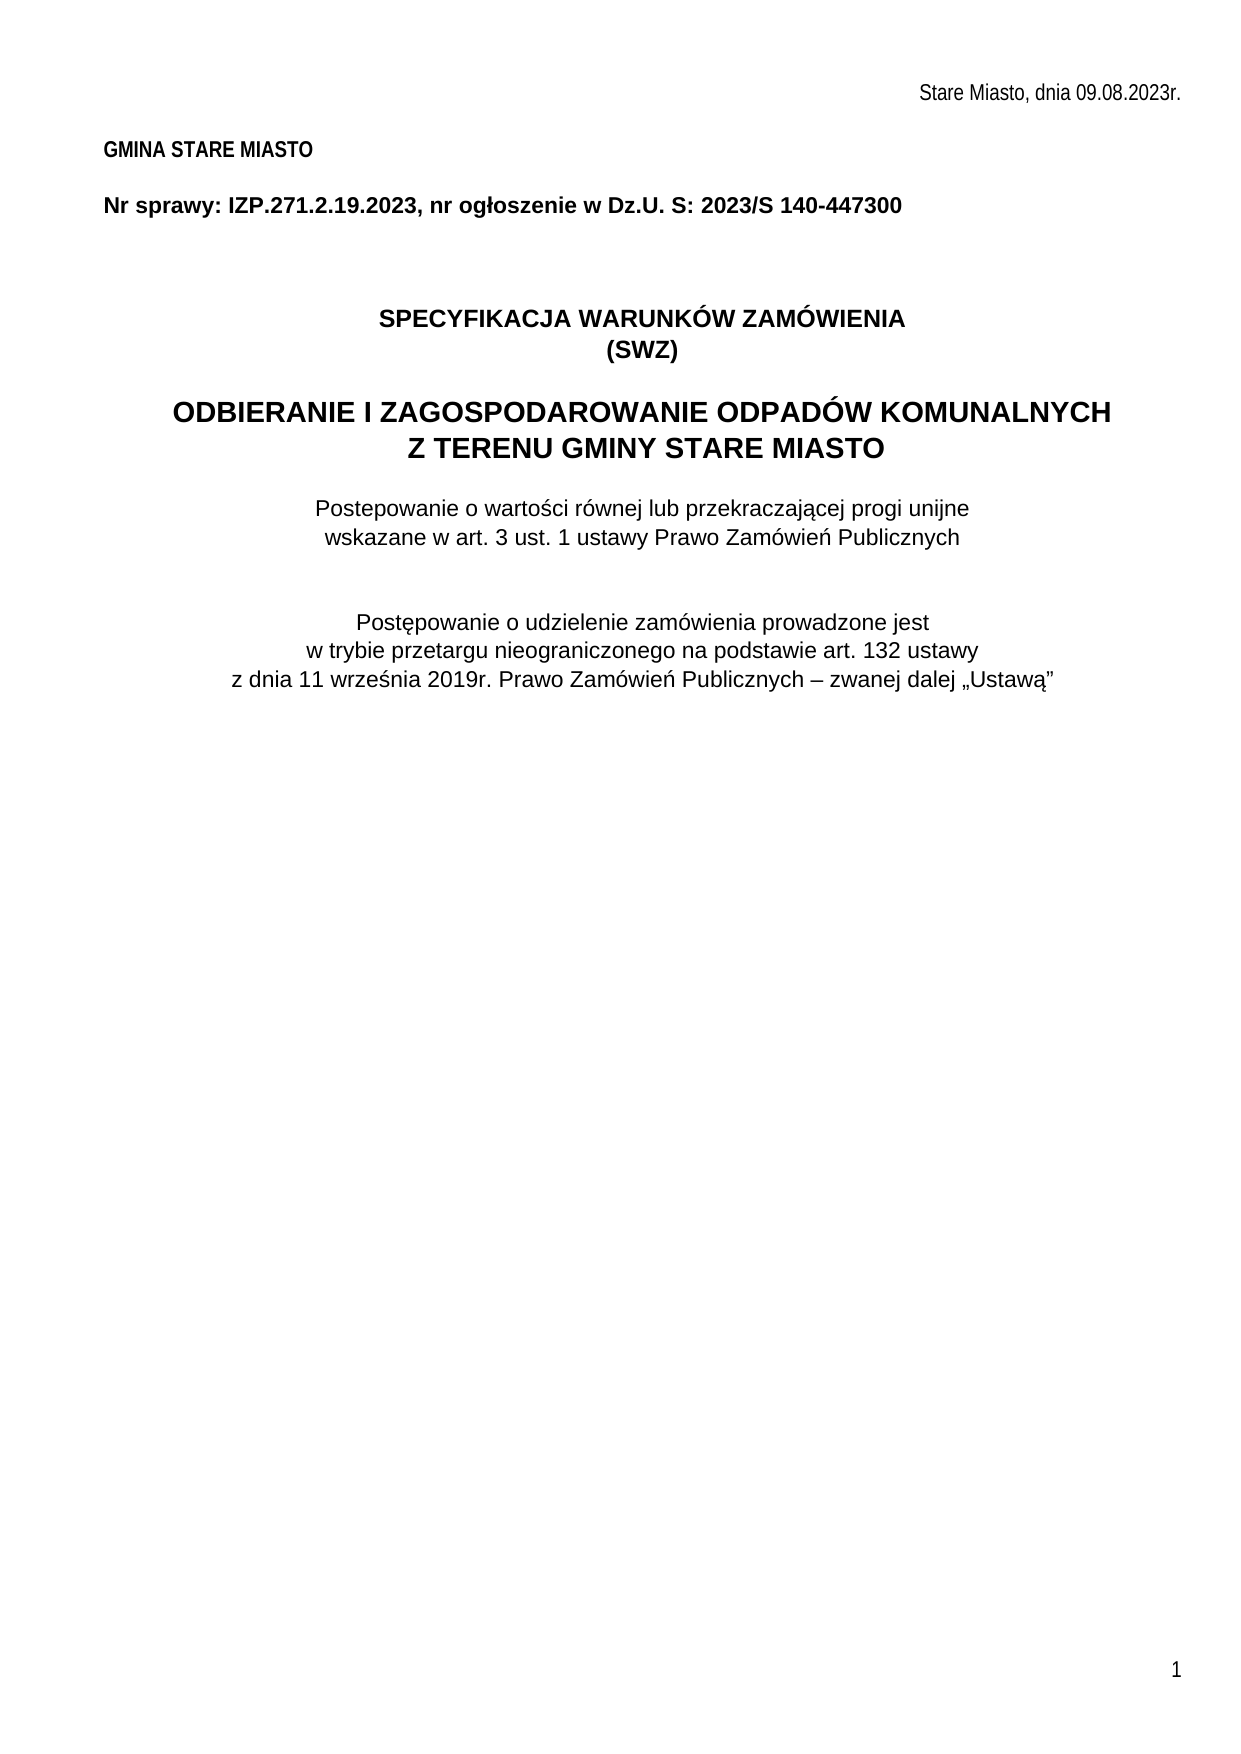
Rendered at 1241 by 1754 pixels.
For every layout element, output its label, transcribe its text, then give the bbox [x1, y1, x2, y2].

text Z TERENU GMINY STARE MIASTO [103, 431, 1181, 464]
text (SWZ) [103, 335, 1181, 364]
text w trybie przetargu nieograniczonego na podstawie art. 132 ustawy [103, 637, 1181, 664]
text z dnia 11 września 2019r. Prawo Zamówień Publicznych – zwanej dalej „Ustawą” [103, 666, 1181, 692]
text Postępowanie o udzielenie zamówienia prowadzone jest [103, 609, 1181, 635]
text GMINA STARE MIASTO [103, 136, 1181, 162]
text wskazane w art. 3 ust. 1 ustawy Prawo Zamówień Publicznych [103, 524, 1181, 550]
text Postepowanie o wartości równej lub przekraczającej progi unijne [103, 495, 1181, 522]
text Stare Miasto, dnia 09.08.2023r. [103, 79, 1181, 105]
text ODBIERANIE I ZAGOSPODAROWANIE ODPADÓW KOMUNALNYCH [103, 394, 1181, 428]
text Nr sprawy: IZP.271.2.19.2023, nr ogłoszenie w Dz.U. S: 2023/S 140-447300 [103, 192, 1181, 219]
text SPECYFIKACJA WARUNKÓW ZAMÓWIENIA [103, 304, 1181, 333]
